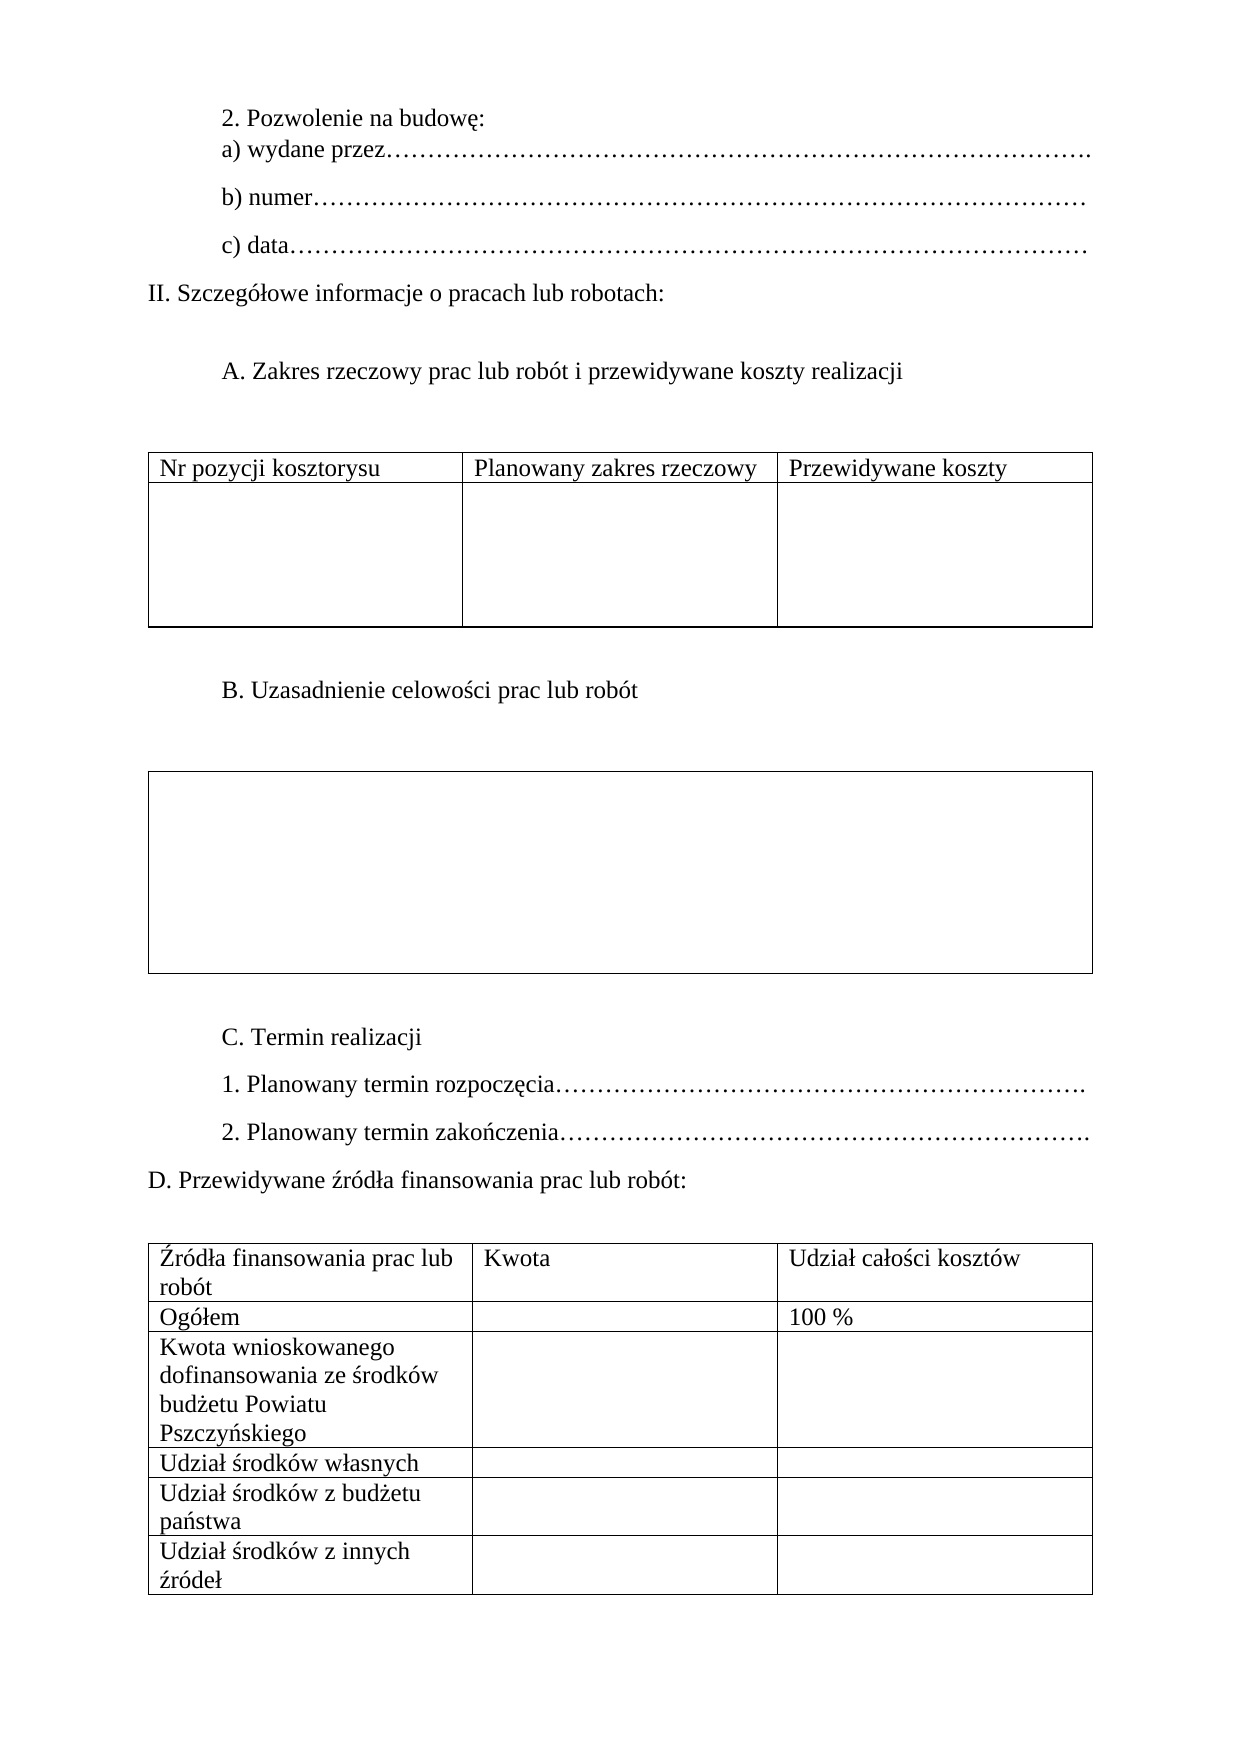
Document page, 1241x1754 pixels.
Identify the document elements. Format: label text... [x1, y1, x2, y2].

table_cell Kwota wnioskowanego dofinansowania ze środków budżetu Powiatu Pszczyńskiego [149, 1332, 472, 1447]
table_cell [778, 1332, 1092, 1447]
table_cell [149, 483, 462, 626]
table_cell [778, 1478, 1092, 1535]
table_header Kwota [473, 1244, 777, 1301]
table_cell Ogółem [149, 1302, 472, 1331]
table_cell [778, 1448, 1092, 1477]
table_cell Udział środków z innych źródeł [149, 1536, 472, 1594]
text B. Uzasadnienie celowości prac lub robót [148, 675, 1093, 704]
text 2. Planowany termin zakończenia………………………………………………………. [148, 1117, 1093, 1146]
table_cell [473, 1332, 777, 1447]
text 1. Planowany termin rozpoczęcia………………………………………………………. [148, 1069, 1093, 1098]
text c) data…………………………………………………………………………………… [148, 230, 1093, 259]
table_cell Udział środków z budżetu państwa [149, 1478, 472, 1535]
table_header Nr pozycji kosztorysu [149, 453, 462, 482]
text II. Szczegółowe informacje o pracach lub robotach: [148, 278, 1093, 306]
text D. Przewidywane źródła finansowania prac lub robót: [148, 1165, 1093, 1224]
table_cell [463, 483, 777, 626]
text b) numer………………………………………………………………………………… [148, 182, 1093, 211]
table_cell [473, 1302, 777, 1331]
table_cell Udział środków własnych [149, 1448, 472, 1477]
table_header Przewidywane koszty [778, 453, 1092, 482]
table_cell [473, 1448, 777, 1477]
table_cell [473, 1478, 777, 1535]
table_cell [778, 483, 1092, 626]
table_header Udział całości kosztów [778, 1244, 1092, 1301]
table_header Źródła finansowania prac lub robót [149, 1244, 472, 1301]
table_header Planowany zakres rzeczowy [463, 453, 777, 482]
text A. Zakres rzeczowy prac lub robót i przewidywane koszty realizacji [148, 325, 1093, 385]
table_cell [473, 1536, 777, 1594]
table_header [149, 772, 1092, 973]
table_cell 100 % [778, 1302, 1092, 1331]
table_cell [778, 1536, 1092, 1594]
text 2. Pozwolenie na budowę: a) wydane przez…………………………………………………………………………. [148, 103, 1093, 163]
text C. Termin realizacji [148, 1022, 1093, 1050]
